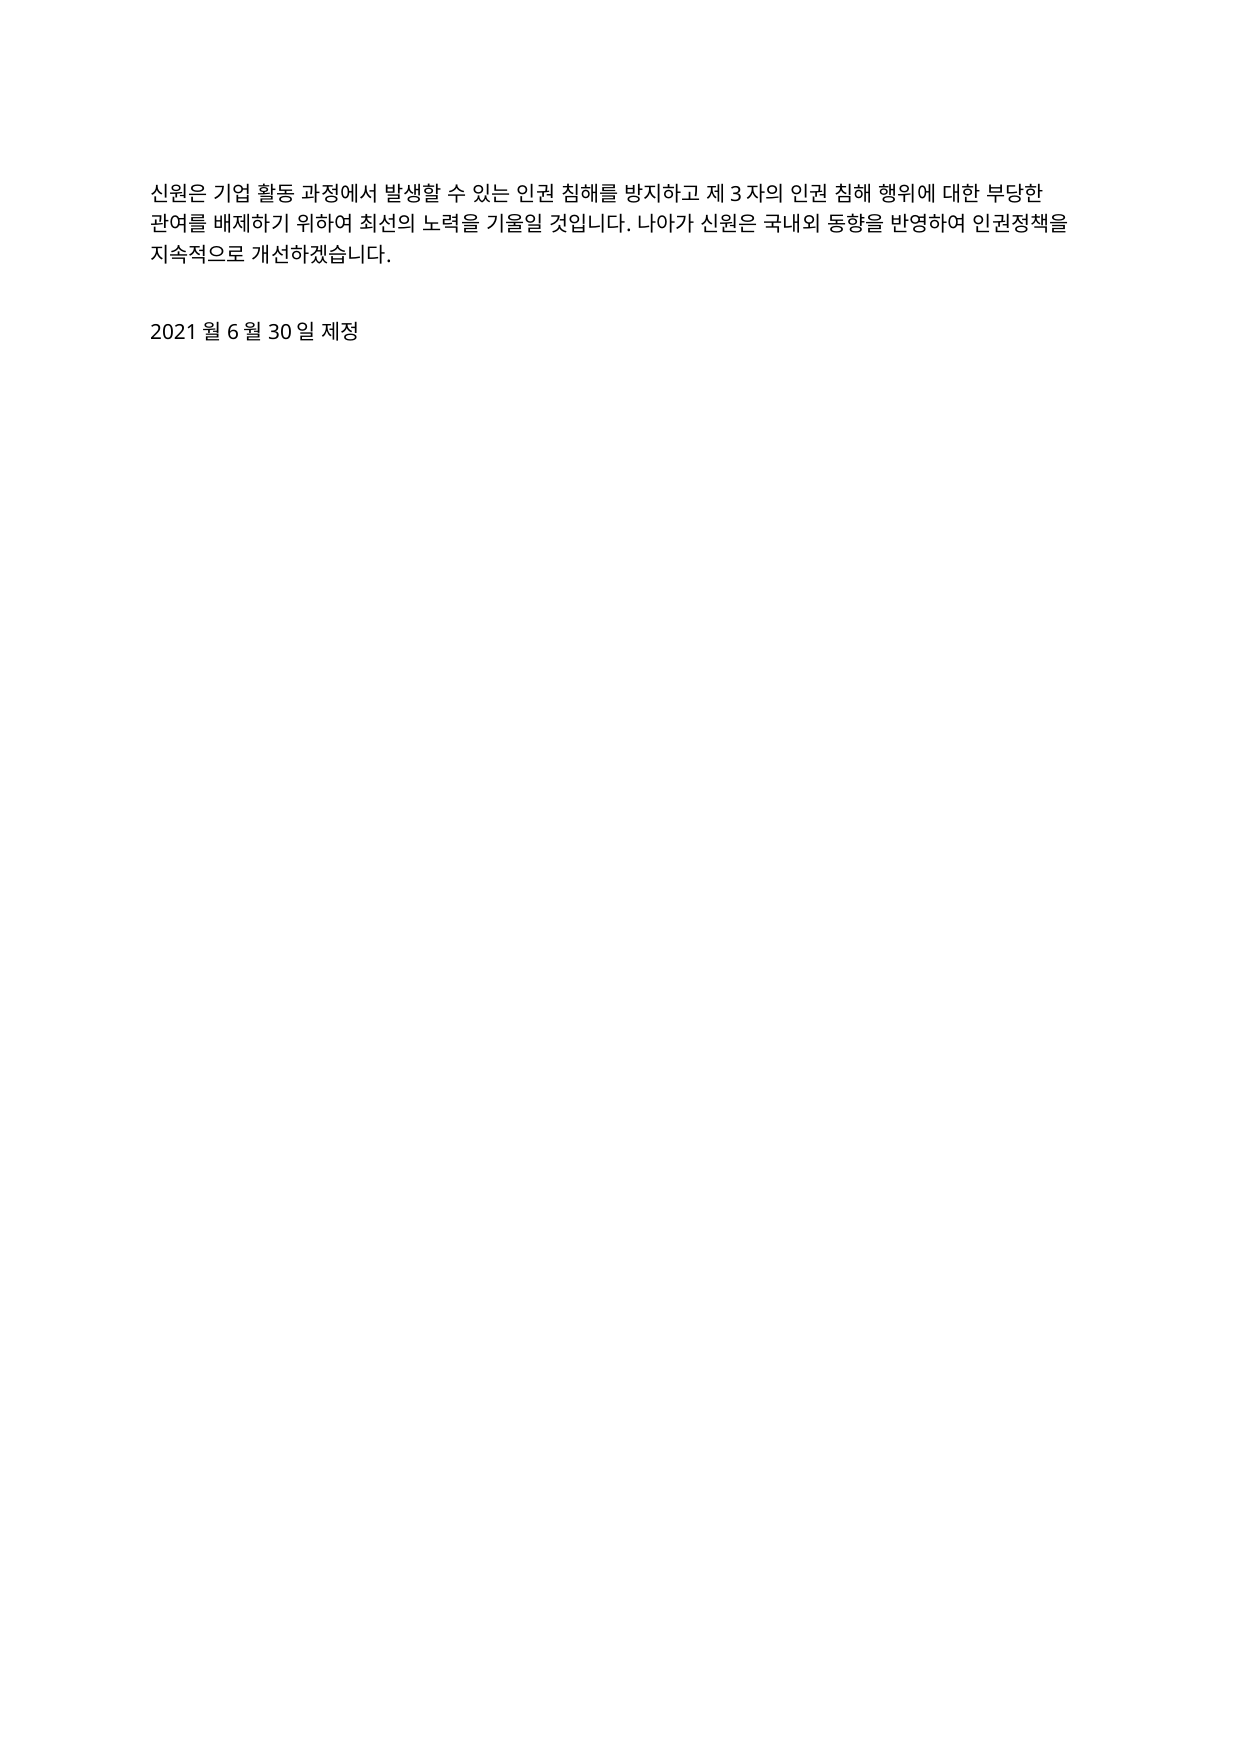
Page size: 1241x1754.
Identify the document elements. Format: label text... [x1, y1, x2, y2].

text 2021월 6월 30일 제정 [150, 315, 1090, 346]
text 신원은 기업 활동 과정에서 발생할 수 있는 인권 침해를 방지하고 제3자의 인권 침해 행위에 대한 부당한 관여를 배제하기 위하여 최선의 노력을 기울일 것입니다. 나아가 신원은 국내외 동향을 반영하여 인권정책을 지속적으로 개선하겠습니다. [150, 177, 1090, 268]
